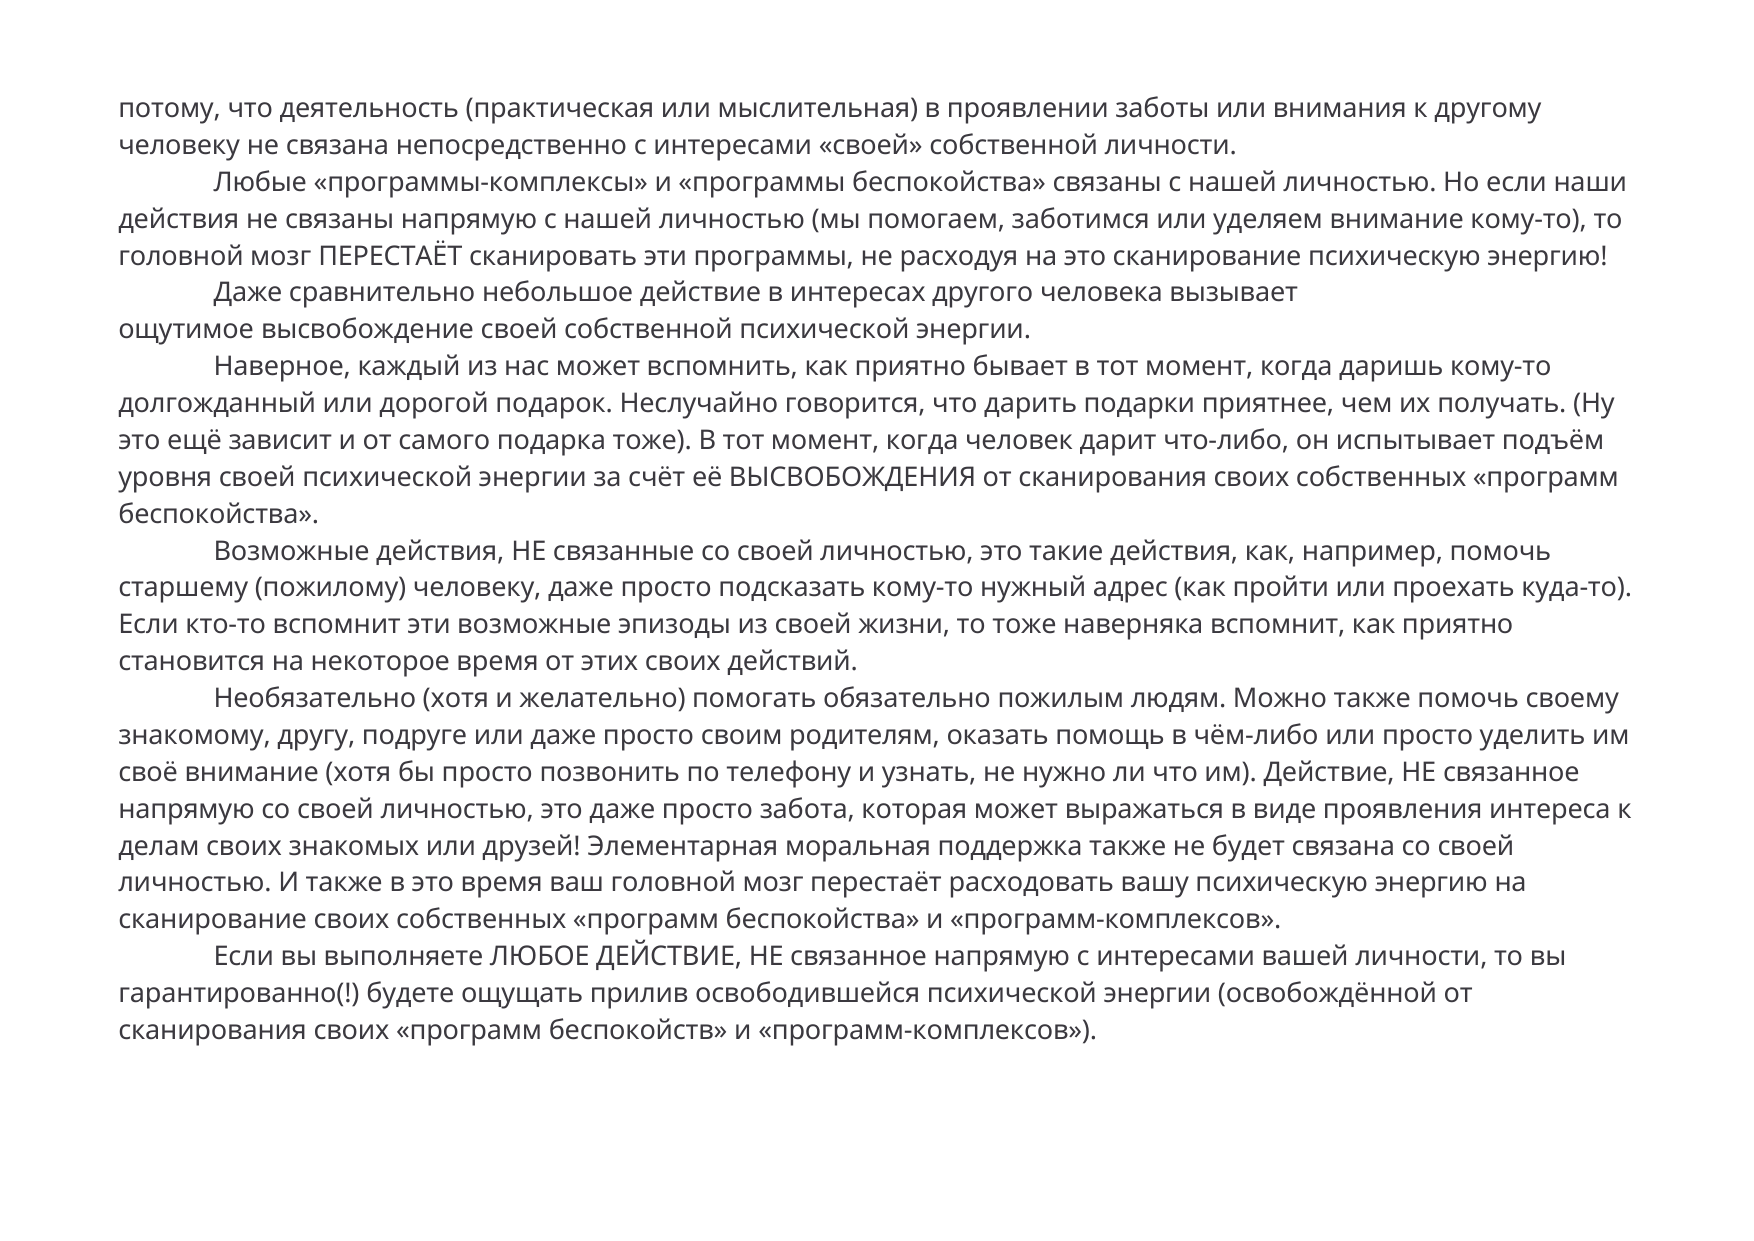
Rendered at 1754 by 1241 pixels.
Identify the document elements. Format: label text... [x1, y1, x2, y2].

text Необязательно (хотя и желательно) помогать обязательно пожилым людям. Можно также помочь своему знакомому, другу, подруге или даже просто своим родителям, оказать помощь в чём-либо или просто уделить им своё внимание (хотя бы просто позвонить по телефону и узнать, не нужно ли что им). Действие, НЕ связанное напрямую со своей личностью, это даже просто забота, которая может выражаться в виде проявления интереса к делам своих знакомых или друзей! Элементарная моральная поддержка также не будет связана со своей личностью. И также в это время ваш головной мозг перестаёт расходовать вашу психическую энергию на сканирование своих собственных «программ беспокойства» и «программ-комплексов». [118, 678, 1636, 937]
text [118, 88, 1636, 162]
text Возможные действия, НЕ связанные со своей личностью, это такие действия, как, например, помочь старшему (пожилому) человеку, даже просто подсказать кому-то нужный адрес (как пройти или проехать куда-то). Если кто-то вспомнит эти возможные эпизоды из своей жизни, то тоже наверняка вспомнит, как приятно становится на некоторое время от этих своих действий. [118, 531, 1636, 678]
text Любые «программы-комплексы» и «программы беспокойства» связаны с нашей личностью. Но если наши действия не связаны напрямую с нашей личностью (мы помогаем, заботимся или уделяем внимание кому-то), то головной мозг ПЕРЕСТАЁТ сканировать эти программы, не расходуя на это сканирование психическую энергию! [118, 162, 1636, 273]
text Наверное, каждый из нас может вспомнить, как приятно бывает в тот момент, когда даришь кому-то долгожданный или дорогой подарок. Неслучайно говорится, что дарить подарки приятнее, чем их получать. (Ну это ещё зависит и от самого подарка тоже). В тот момент, когда человек дарит что-либо, он испытывает подъём уровня своей психической энергии за счёт её ВЫСВОБОЖДЕНИЯ от сканирования своих собственных «программ беспокойства». [118, 347, 1636, 531]
text Даже сравнительно небольшое действие в интересах другого человека вызывает ощутимое высвобождение своей собственной психической энергии. [118, 273, 1636, 347]
text Если вы выполняете ЛЮБОЕ ДЕЙСТВИЕ, НЕ связанное напрямую с интересами вашей личности, то вы гарантированно(!) будете ощущать прилив освободившейся психической энергии (освобождённой от сканирования своих «программ беспокойств» и «программ-комплексов»). [118, 937, 1636, 1047]
